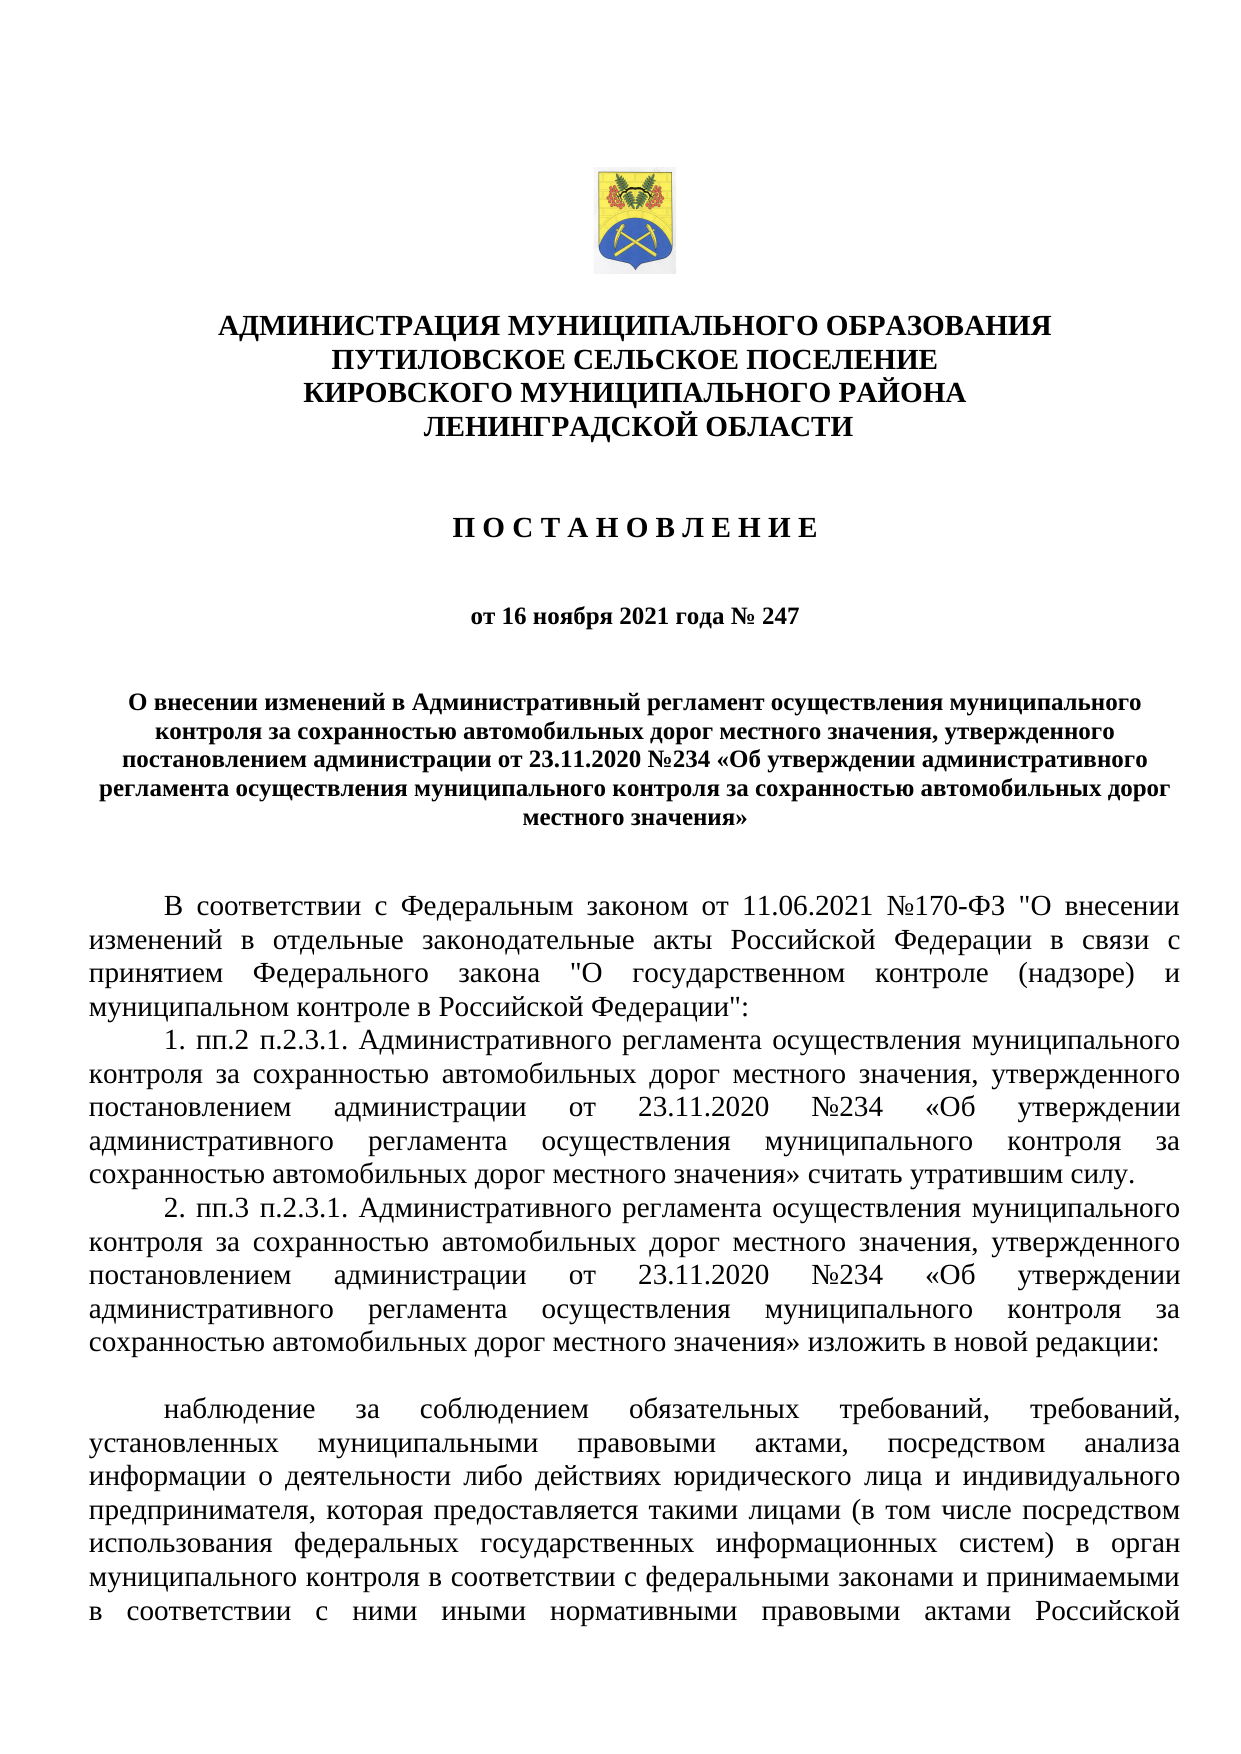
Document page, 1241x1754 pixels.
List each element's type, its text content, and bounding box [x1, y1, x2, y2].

text В соответствии с Федеральным законом от 11.06.2021 №170-ФЗ "О внесении изменений в отдельные законодательные акты Российской Федерации в связи с принятием Федерального закона "О государственном контроле (надзоре) и муниципальном контроле в Российской Федерации": [89, 888, 1181, 1022]
text ПУТИЛОВСКОЕ СЕЛЬСКОЕ ПОСЕЛЕНИЕ [89, 342, 1181, 376]
picture [593, 167, 677, 274]
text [89, 1391, 1181, 1626]
text от 16 ноября 2021 года № 247 [89, 601, 1181, 629]
text КИРОВСКОГО МУНИЦИПАЛЬНОГО РАЙОНА [89, 376, 1181, 409]
text ЛЕНИНГРАДСКОЙ ОБЛАСТИ [89, 409, 1181, 443]
text 2. пп.3 п.2.3.1. Административного регламента осуществления муниципального контроля за сохранностью автомобильных дорог местного значения, утвержденного постановлением администрации от 23.11.2020 №234 «Об утверждении административного регламента осуществления муниципального контроля за сохранностью автомобильных дорог местного значения» изложить в новой редакции: [89, 1190, 1181, 1358]
text 1. пп.2 п.2.3.1. Административного регламента осуществления муниципального контроля за сохранностью автомобильных дорог местного значения, утвержденного постановлением администрации от 23.11.2020 №234 «Об утверждении административного регламента осуществления муниципального контроля за сохранностью автомобильных дорог местного значения» считать утратившим силу. [89, 1022, 1181, 1190]
text АДМИНИСТРАЦИЯ МУНИЦИПАЛЬНОГО ОБРАЗОВАНИЯ [89, 308, 1181, 342]
text П О С Т А Н О В Л Е Н И Е [89, 510, 1181, 543]
text О внесении изменений в Административный регламент осуществления муниципального контроля за сохранностью автомобильных дорог местного значения, утвержденного постановлением администрации от 23.11.2020 №234 «Об утверждении административного регламента осуществления муниципального контроля за сохранностью автомобильных дорог местного значения» [89, 687, 1181, 831]
